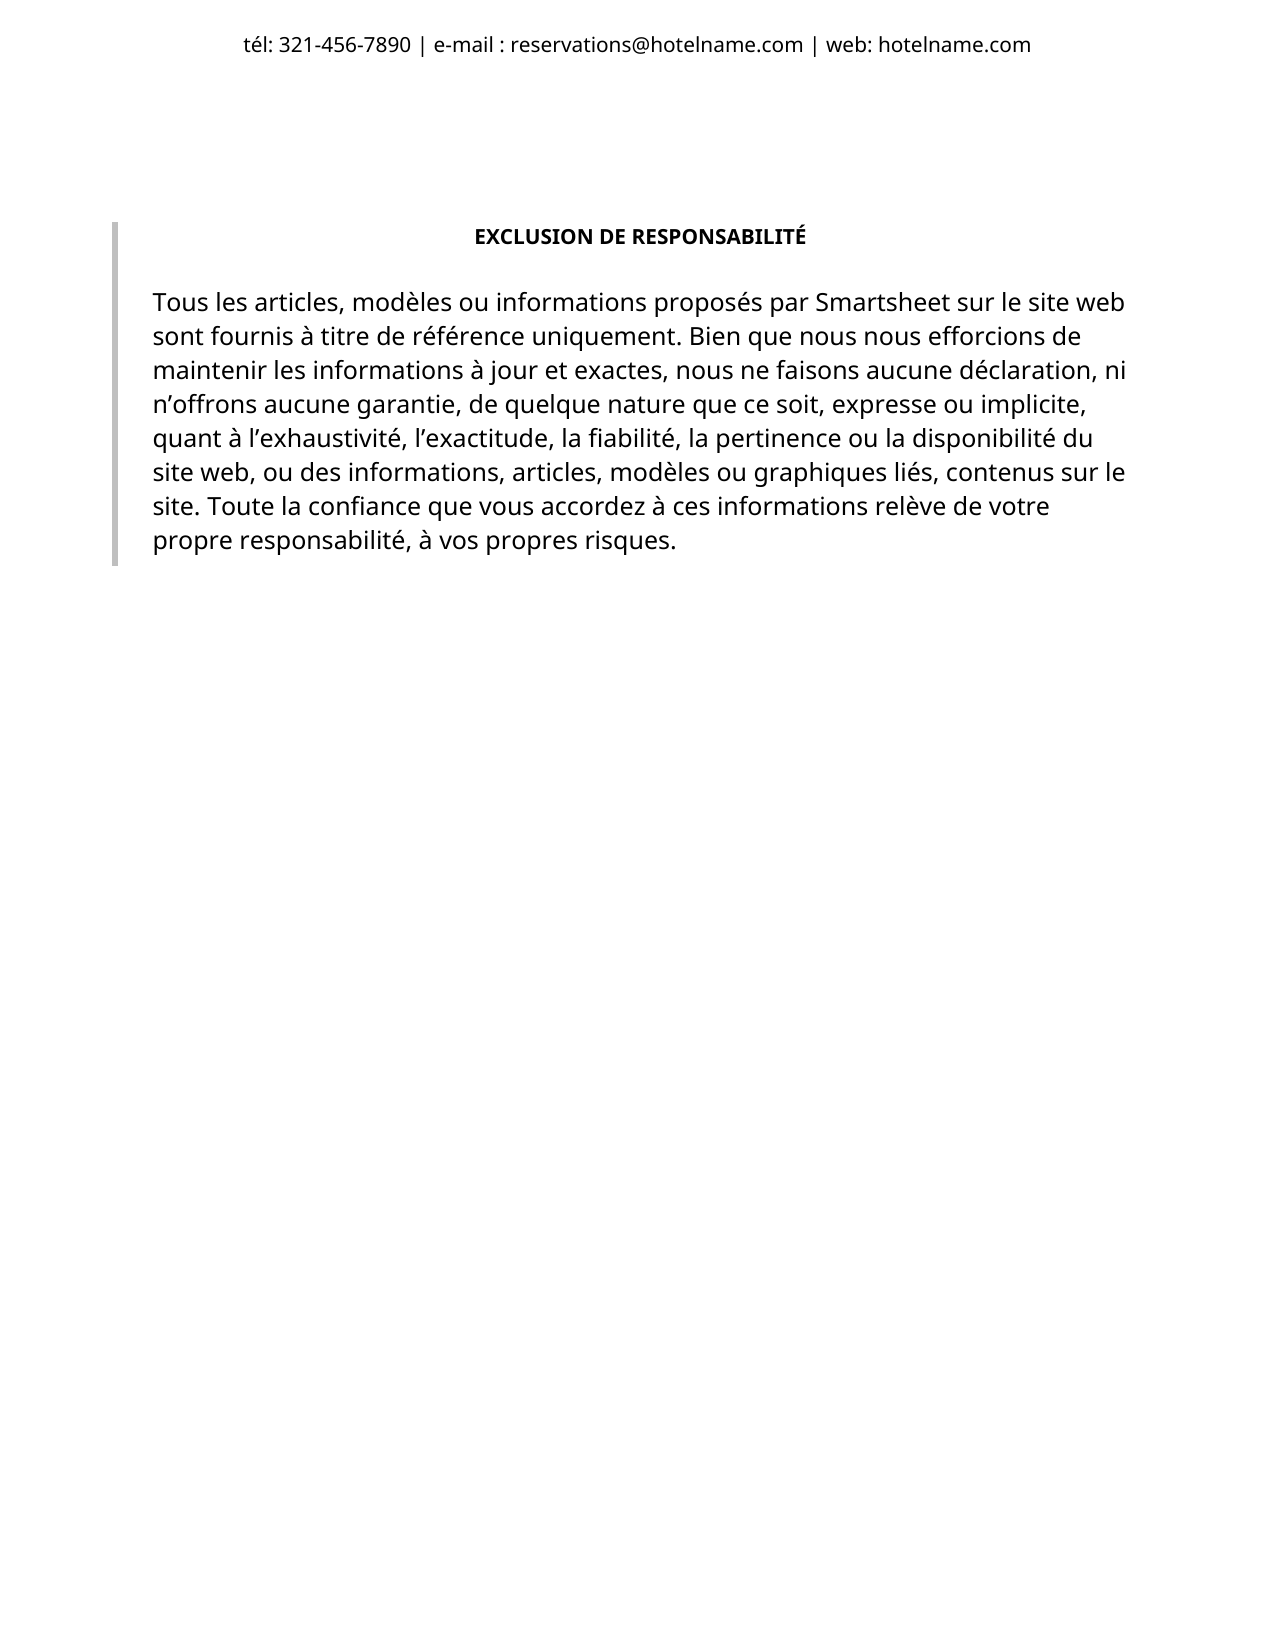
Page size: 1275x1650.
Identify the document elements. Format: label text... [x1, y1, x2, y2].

table_header EXCLUSION DE RESPONSABILITÉ Tous les articles, modèles ou informations proposés par Smartsheet sur le site web sont fournis à titre de référence uniquement. Bien que nous nous efforcions de maintenir les informations à jour et exactes, nous ne faisons aucune déclaration, ni n’offrons aucune garantie, de quelque nature que ce soit, expresse ou implicite, quant à l’exhaustivité, l’exactitude, la fiabilité, la pertinence ou la disponibilité du site web, ou des informations, articles, modèles ou graphiques liés, contenus sur le site. Toute la confiance que vous accordez à ces informations relève de votre propre responsabilité, à vos propres risques. [118, 222, 1140, 566]
text tél: 321-456-7890 | e-mail : reservations@hotelname.com | web: hotelname.com [75, 31, 1200, 59]
